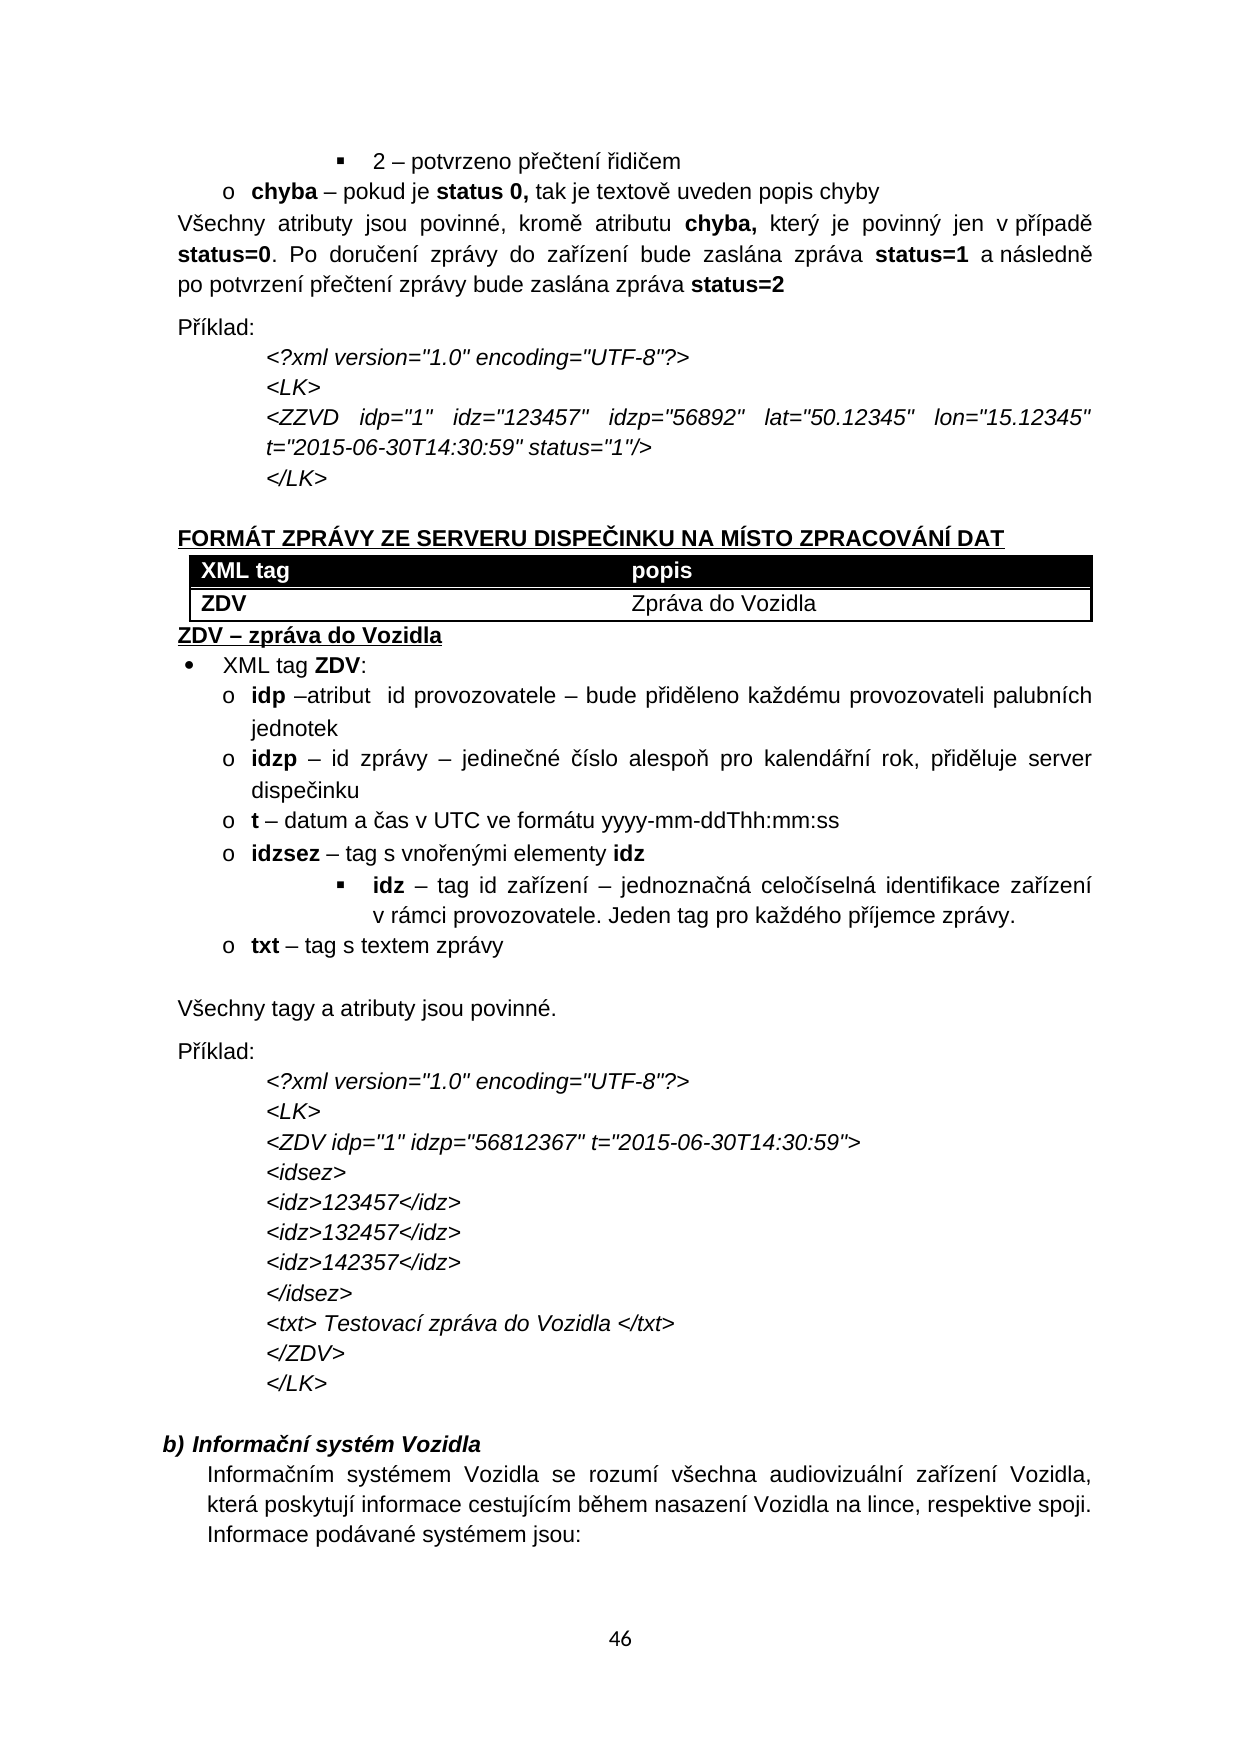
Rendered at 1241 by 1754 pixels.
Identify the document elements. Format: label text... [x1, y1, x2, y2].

table_cell ZDV [191, 590, 620, 620]
text Příklad: [177, 313, 1092, 340]
text </LK> [266, 1370, 1092, 1397]
text <LK> [266, 374, 1092, 400]
list XML tag ZDV: [185, 652, 1092, 678]
list t – datum a čas v UTC ve formátu yyyy-mm-ddThh:mm:ss [222, 807, 1092, 835]
list idzp – id zprávy – jedinečné číslo alespoň pro kalendářní rok, přiděluje server dispečinku [222, 745, 1092, 803]
subtitle Informační systém Vozidla [162, 1431, 1092, 1457]
text <LK> [266, 1098, 1092, 1125]
text Příklad: [177, 1038, 1092, 1064]
table_cell Zpráva do Vozidla [620, 590, 1090, 620]
text <idz>142357</idz> [266, 1249, 1092, 1276]
text <?xml version="1.0" encoding="UTF-8"?> [266, 1068, 1092, 1094]
text ZDV – zpráva do Vozidla [177, 622, 1092, 648]
text </idsez> [266, 1279, 1092, 1306]
table_header XML tag [191, 557, 620, 587]
list idp –atribut id provozovatele – bude přiděleno každému provozovateli palubních jednotek [222, 682, 1092, 741]
list idz – tag id zařízení – jednoznačná celočíselná identifikace zařízení v rámci provozovatele. Jeden tag pro každého příjemce zprávy. [335, 872, 1092, 929]
table_header popis [620, 557, 1090, 587]
text </LK> [266, 464, 1092, 491]
list chyba – pokud je status 0, tak je textově uveden popis chyby [222, 178, 1092, 206]
text Informačním systémem Vozidla se rozumí všechna audiovizuální zařízení Vozidla, která poskytují informace cestujícím během nasazení Vozidla na lince, respektive spoji. Informace podávané systémem jsou: [207, 1461, 1092, 1548]
text <?xml version="1.0" encoding="UTF-8"?> [266, 344, 1092, 370]
text </ZDV> [266, 1340, 1092, 1366]
list txt – tag s textem zprávy [222, 932, 1092, 961]
text <idz>132457</idz> [266, 1219, 1092, 1246]
text <idz>123457</idz> [266, 1189, 1092, 1215]
text Formát zprávy ze serveru dispečinku na místo zpracování dat [177, 525, 1092, 551]
list idzsez – tag s vnořenými elementy idz [222, 839, 1092, 868]
text Všechny atributy jsou povinné, kromě atributu chyba, který je povinný jen v případě status=0. Po doručení zprávy do zařízení bude zaslána zpráva status=1 a následně po potvrzení přečtení zprávy bude zaslána zpráva status=2 [177, 210, 1092, 297]
text <txt> Testovací zpráva do Vozidla </txt> [266, 1310, 1092, 1336]
text <idsez> [266, 1159, 1092, 1185]
list 2 – potvrzeno přečtení řidičem [335, 148, 1092, 174]
text Všechny tagy a atributy jsou povinné. [177, 995, 1092, 1022]
text <ZZVD idp="1" idz="123457" idzp="56892" lat="50.12345" lon="15.12345" t="2015-06-30T14:30:59" status="1"/> [266, 404, 1092, 461]
text <ZDV idp="1" idzp="56812367" t="2015-06-30T14:30:59"> [266, 1128, 1092, 1155]
